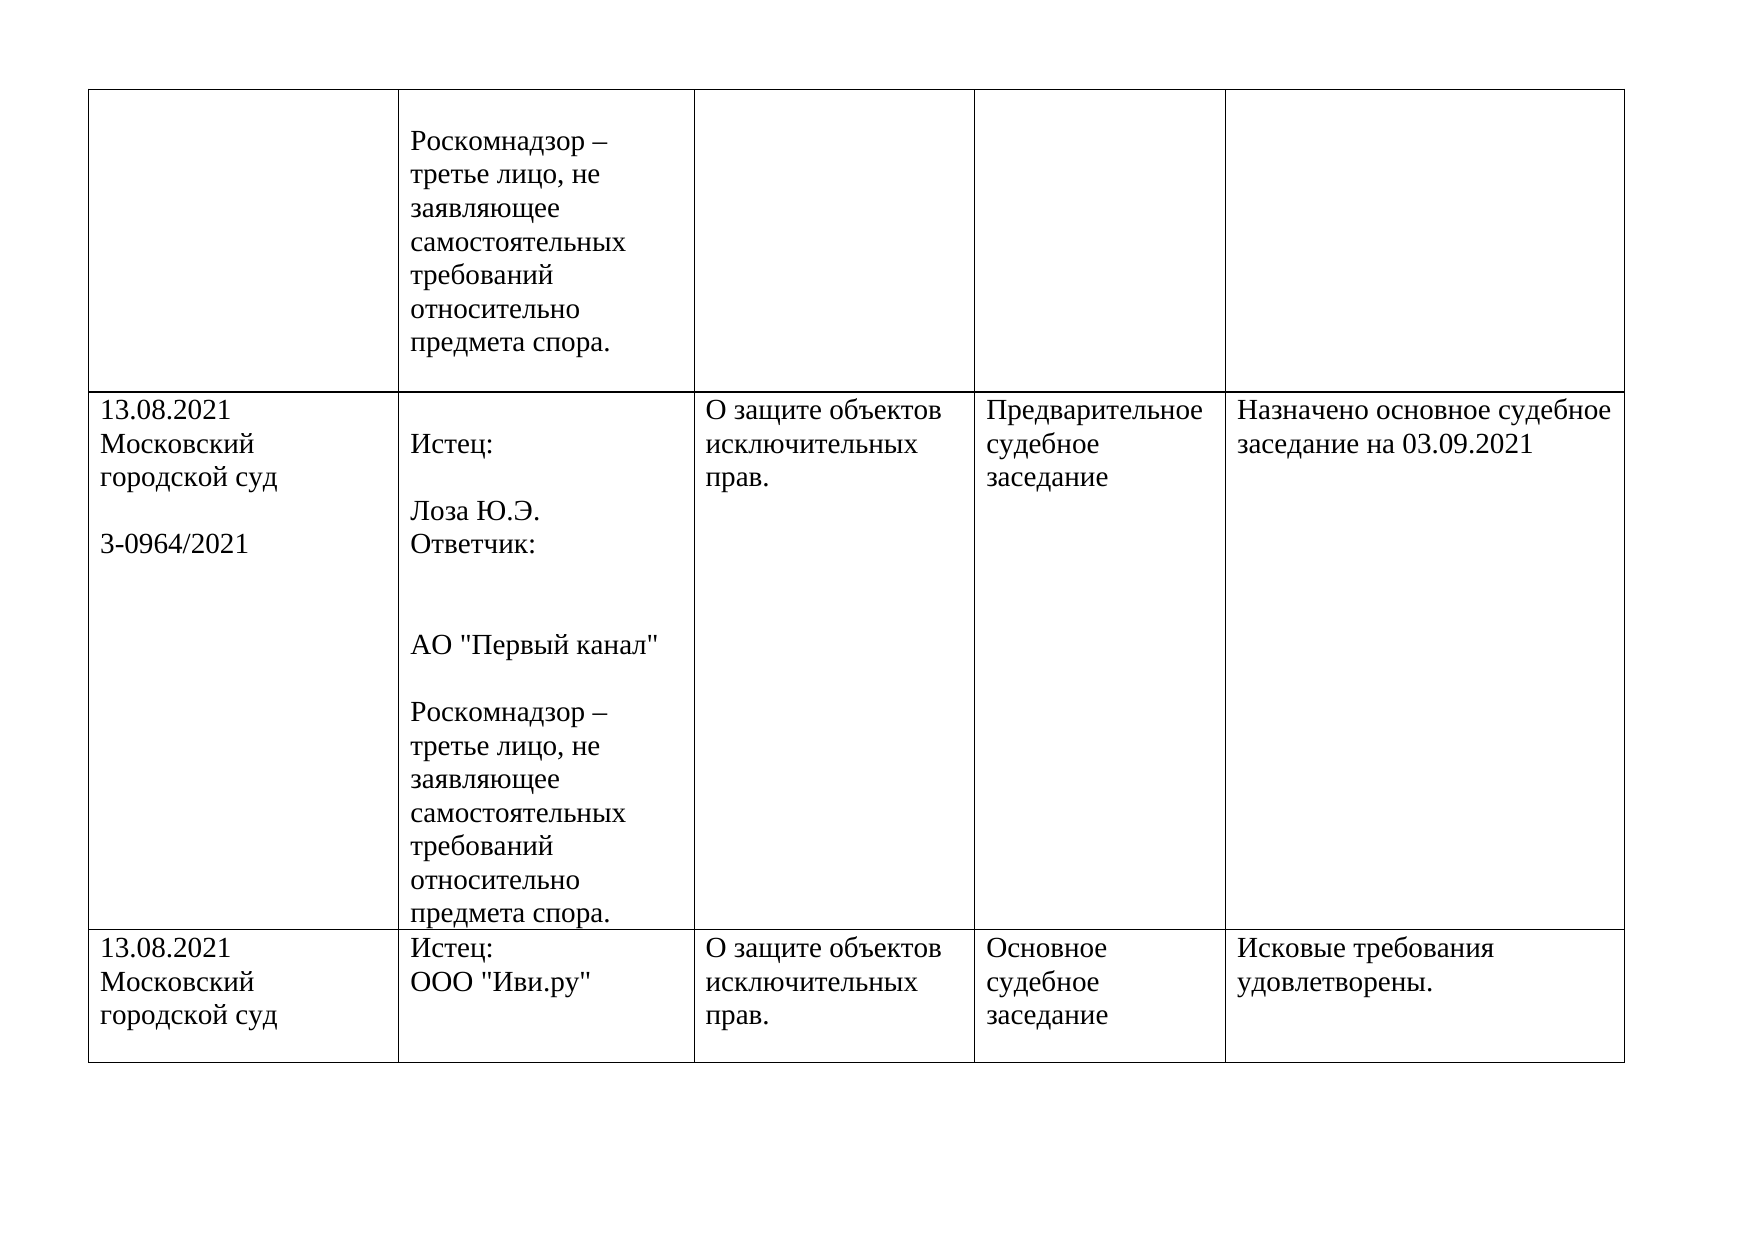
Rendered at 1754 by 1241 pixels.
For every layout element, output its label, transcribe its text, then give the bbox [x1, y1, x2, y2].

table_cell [1226, 930, 1624, 1062]
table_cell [975, 930, 1225, 1062]
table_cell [399, 90, 694, 391]
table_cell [399, 930, 694, 1062]
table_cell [695, 90, 974, 391]
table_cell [975, 90, 1225, 391]
table_cell О защите объектов исключительных прав. [695, 393, 974, 929]
table_cell Предварительное судебное заседание [975, 393, 1225, 929]
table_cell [89, 90, 398, 391]
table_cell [89, 930, 398, 1062]
table_cell 13.08.2021 Московский городской суд 3-0964/2021 [89, 393, 398, 929]
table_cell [1226, 90, 1624, 391]
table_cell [695, 930, 974, 1062]
table_cell Назначено основное судебное заседание на 03.09.2021 [1226, 393, 1624, 929]
table_cell Истец: Лоза Ю.Э. Ответчик: АО "Первый канал" Роскомнадзор – третье лицо, не заявляющее самостоятельных требований относительно предмета спора. [399, 393, 694, 929]
